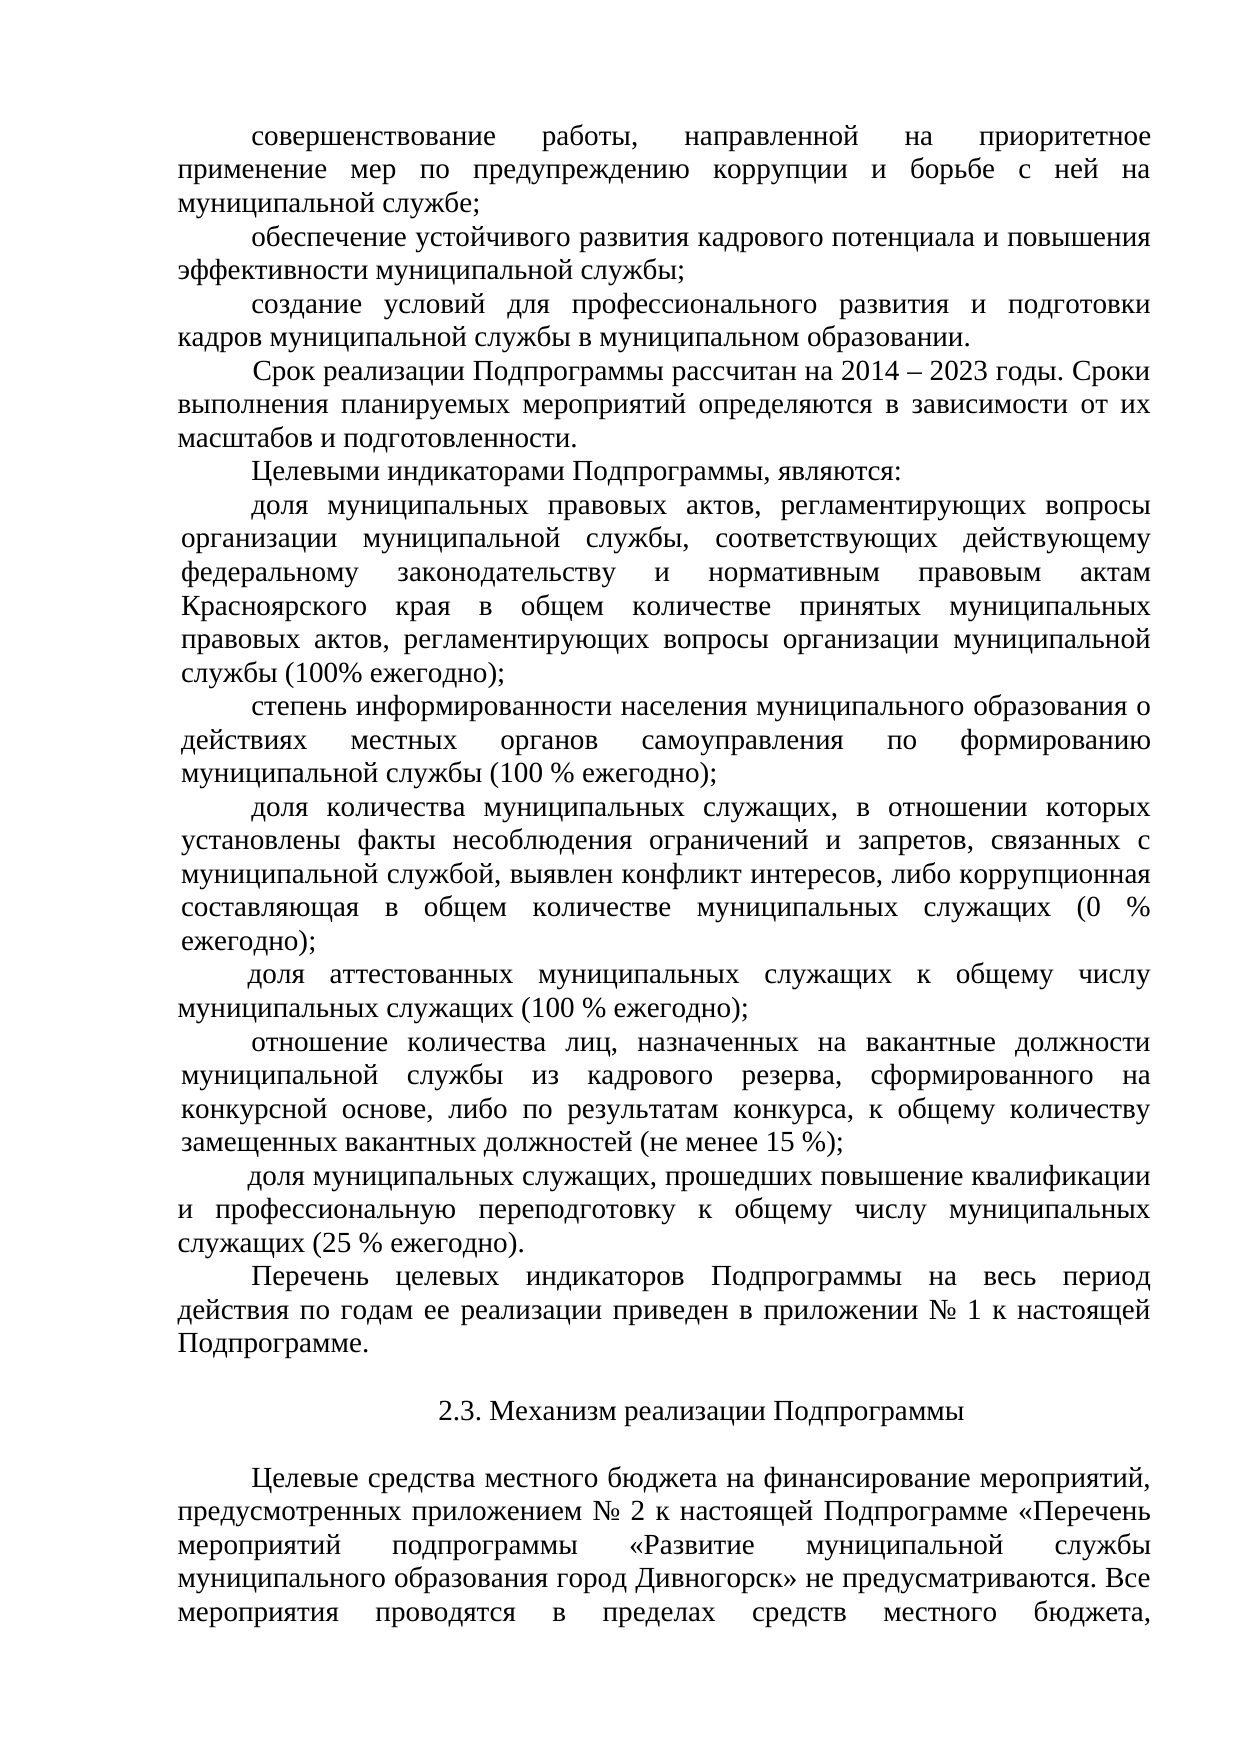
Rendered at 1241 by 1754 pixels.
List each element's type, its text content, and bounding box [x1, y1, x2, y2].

text доля аттестованных муниципальных служащих к общему числу муниципальных служащих (100 % ежегодно); [177, 957, 1152, 1024]
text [177, 1460, 1152, 1627]
text Срок реализации Подпрограммы рассчитан на 2014 – 2023 годы. Сроки выполнения планируемых мероприятий определяются в зависимости от их масштабов и подготовленности. [177, 353, 1152, 453]
text степень информированности населения муниципального образования о действиях местных органов самоуправления по формированию муниципальной службы (100 % ежегодно); [181, 688, 1152, 789]
text отношение количества лиц, назначенных на вакантные должности муниципальной службы из кадрового резерва, сформированного на конкурсной основе, либо по результатам конкурса, к общему количеству замещенных вакантных должностей (не менее 15 %); [181, 1024, 1152, 1158]
text совершенствование работы, направленной на приоритетное применение мер по предупреждению коррупции и борьбе с ней на муниципальной службе; [177, 118, 1152, 219]
text доля количества муниципальных служащих, в отношении которых установлены факты несоблюдения ограничений и запретов, связанных с муниципальной службой, выявлен конфликт интересов, либо коррупционная составляющая в общем количестве муниципальных служащих (0 % ежегодно); [181, 789, 1152, 957]
text создание условий для профессионального развития и подготовки кадров муниципальной службы в муниципальном образовании. [177, 286, 1152, 353]
text Целевыми индикаторами Подпрограммы, являются: [177, 453, 1152, 487]
text 2.3. Механизм реализации Подпрограммы [177, 1393, 1152, 1426]
text доля муниципальных служащих, прошедших повышение квалификации и профессиональную переподготовку к общему числу муниципальных служащих (25 % ежегодно). [177, 1158, 1152, 1258]
text доля муниципальных правовых актов, регламентирующих вопросы организации муниципальной службы, соответствующих действующему федеральному законодательству и нормативным правовым актам Красноярского края в общем количестве принятых муниципальных правовых актов, регламентирующих вопросы организации муниципальной службы (100% ежегодно); [181, 487, 1152, 688]
text обеспечение устойчивого развития кадрового потенциала и повышения эффективности муниципальной службы; [177, 219, 1152, 286]
text Перечень целевых индикаторов Подпрограммы на весь период действия по годам ее реализации приведен в приложении № 1 к настоящей Подпрограмме. [177, 1258, 1152, 1359]
